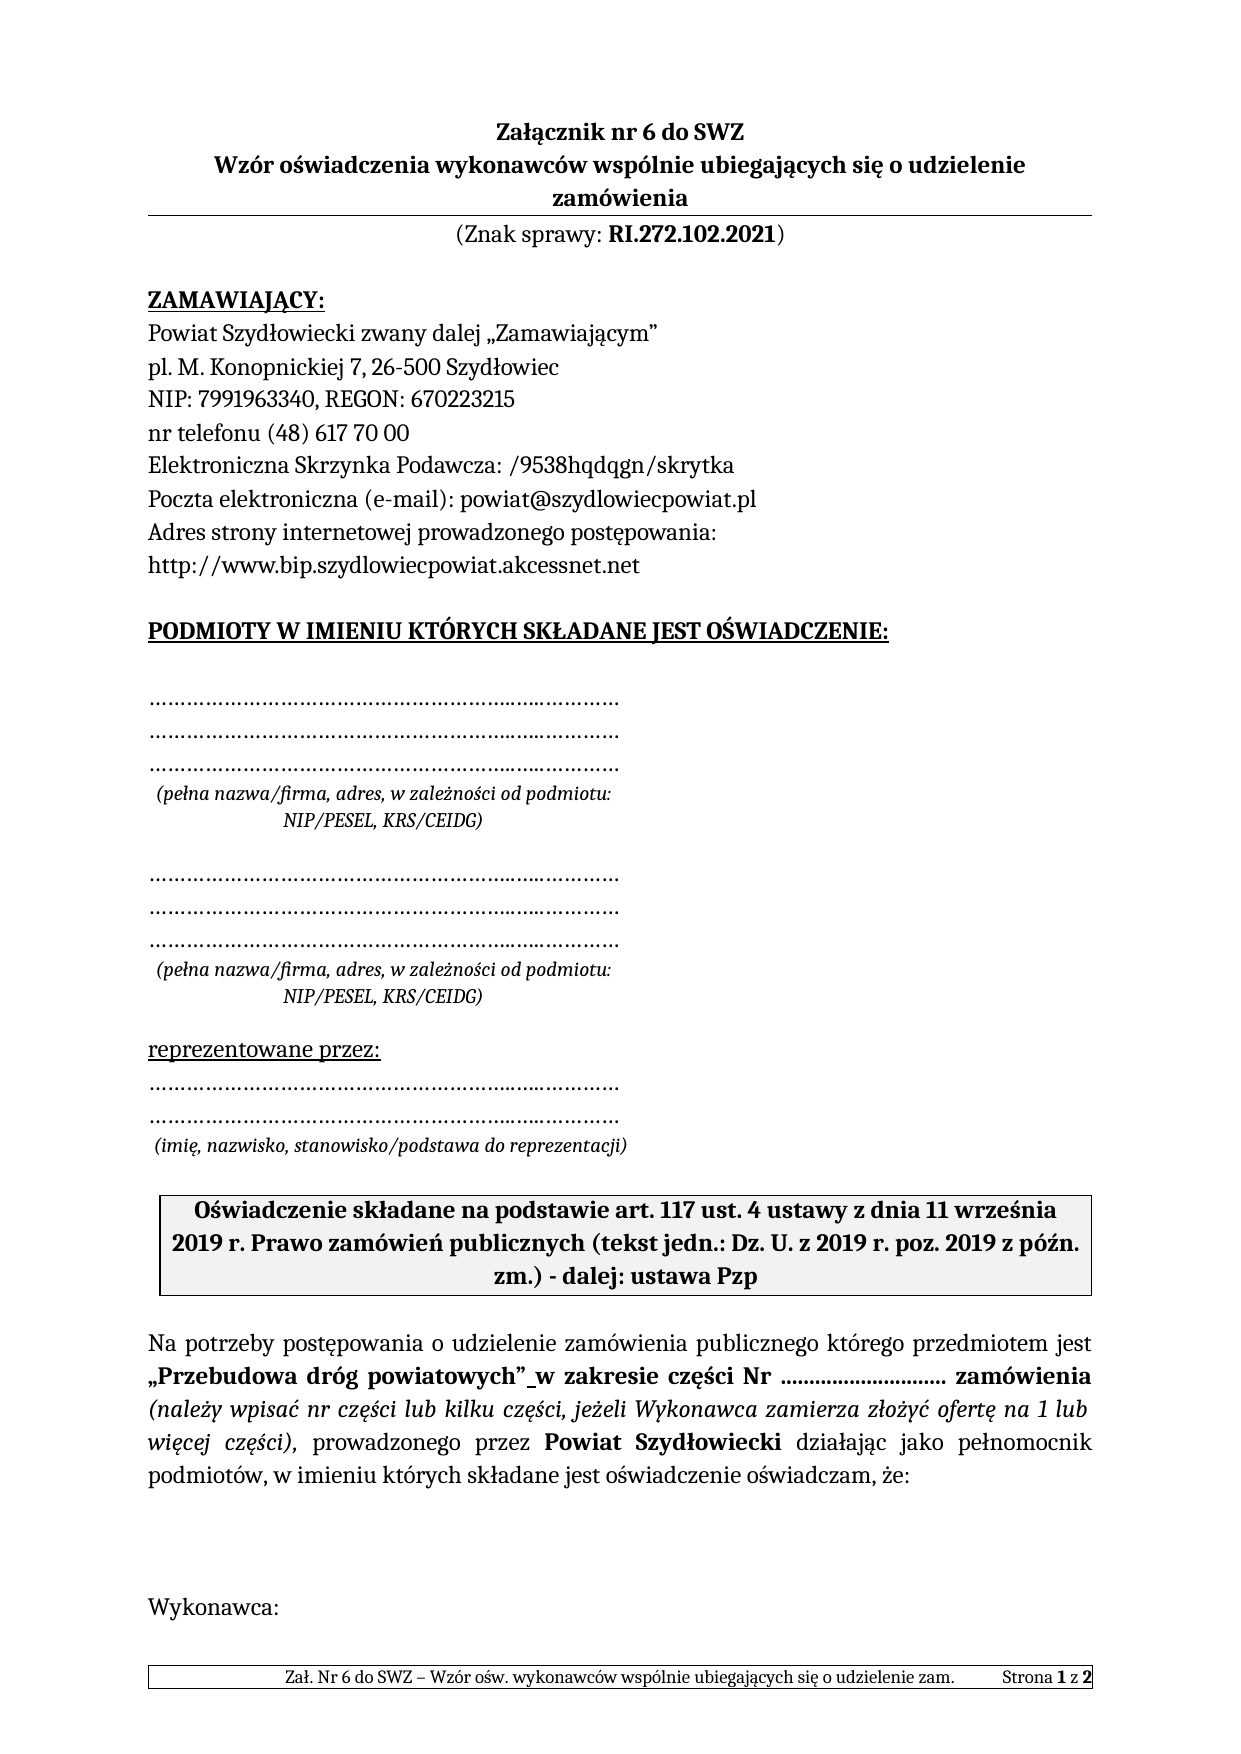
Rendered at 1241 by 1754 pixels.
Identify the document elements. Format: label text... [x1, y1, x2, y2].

text Załącznik nr 6 do SWZ [148, 118, 1092, 147]
text Wykonawca: [148, 1593, 650, 1622]
text …………………………………………………..…..………… [148, 859, 650, 887]
text Powiat Szydłowiecki zwany dalej „Zamawiającym” [148, 319, 1092, 348]
text (pełna nazwa/firma, adres, w zależności od podmiotu: NIP/PESEL, KRS/CEIDG) [148, 782, 621, 833]
text Elektroniczna Skrzynka Podawcza: /9538hqdqgn/skrytka [148, 451, 1092, 480]
text Wzór oświadczenia wykonawców wspólnie ubiegających się o udzielenie zamówienia [148, 151, 1092, 215]
text pl. M. Konopnickiej 7, 26-500 Szydłowiec [148, 352, 1092, 381]
table_header Oświadczenie składane na podstawie art. 117 ust. 4 ustawy z dnia 11 września 2019 r. Prawo zamówień publicznych (tekst jedn.: Dz. U. z 2019 r. poz. 2019 z późn. zm.) - dalej: ustawa Pzp [161, 1196, 1091, 1295]
text (imię, nazwisko, stanowisko/podstawa do reprezentacji) [148, 1134, 1092, 1158]
text …………………………………………………..…..………… [148, 892, 650, 920]
text reprezentowane przez: [148, 1035, 1092, 1063]
text …………………………………………………..…..………… [148, 925, 650, 953]
text Poczta elektroniczna (e-mail): powiat@szydlowiecpowiat.pl [148, 484, 1092, 513]
text (pełna nazwa/firma, adres, w zależności od podmiotu: NIP/PESEL, KRS/CEIDG) [148, 958, 621, 1009]
text ZAMAWIAJĄCY: [148, 286, 1092, 315]
text nr telefonu (48) 617 70 00 [148, 418, 1092, 447]
text PODMIOTY W IMIENIU KTÓRYCH SKŁADANE JEST OŚWIADCZENIE: [148, 617, 1092, 645]
text …………………………………………………..…..………… [148, 716, 650, 744]
text Adres strony internetowej prowadzonego postępowania: [148, 517, 1092, 546]
text Na potrzeby postępowania o udzielenie zamówienia publicznego którego przedmiotem jest „Przebudowa dróg powiatowych” w zakresie części Nr ............................. zamówienia (należy wpisać nr części lub kilku części, jeżeli Wykonawca zamierza złożyć ofertę na 1 lub więcej części), prowadzonego przez Powiat Szydłowiecki działając jako pełnomocnik podmiotów, w imieniu których składane jest oświadczenie oświadczam, że: [148, 1329, 1092, 1490]
text …………………………………………………..…..………… [148, 1068, 650, 1096]
text (Znak sprawy: RI.272.102.2021) [148, 220, 1092, 249]
text NIP: 7991963340, REGON: 670223215 [148, 385, 1092, 414]
text …………………………………………………..…..………… [148, 1101, 650, 1129]
text …………………………………………………..…..………… [148, 749, 650, 777]
text …………………………………………………..…..………… [148, 683, 650, 711]
text http://www.bip.szydlowiecpowiat.akcessnet.net [148, 551, 1092, 579]
